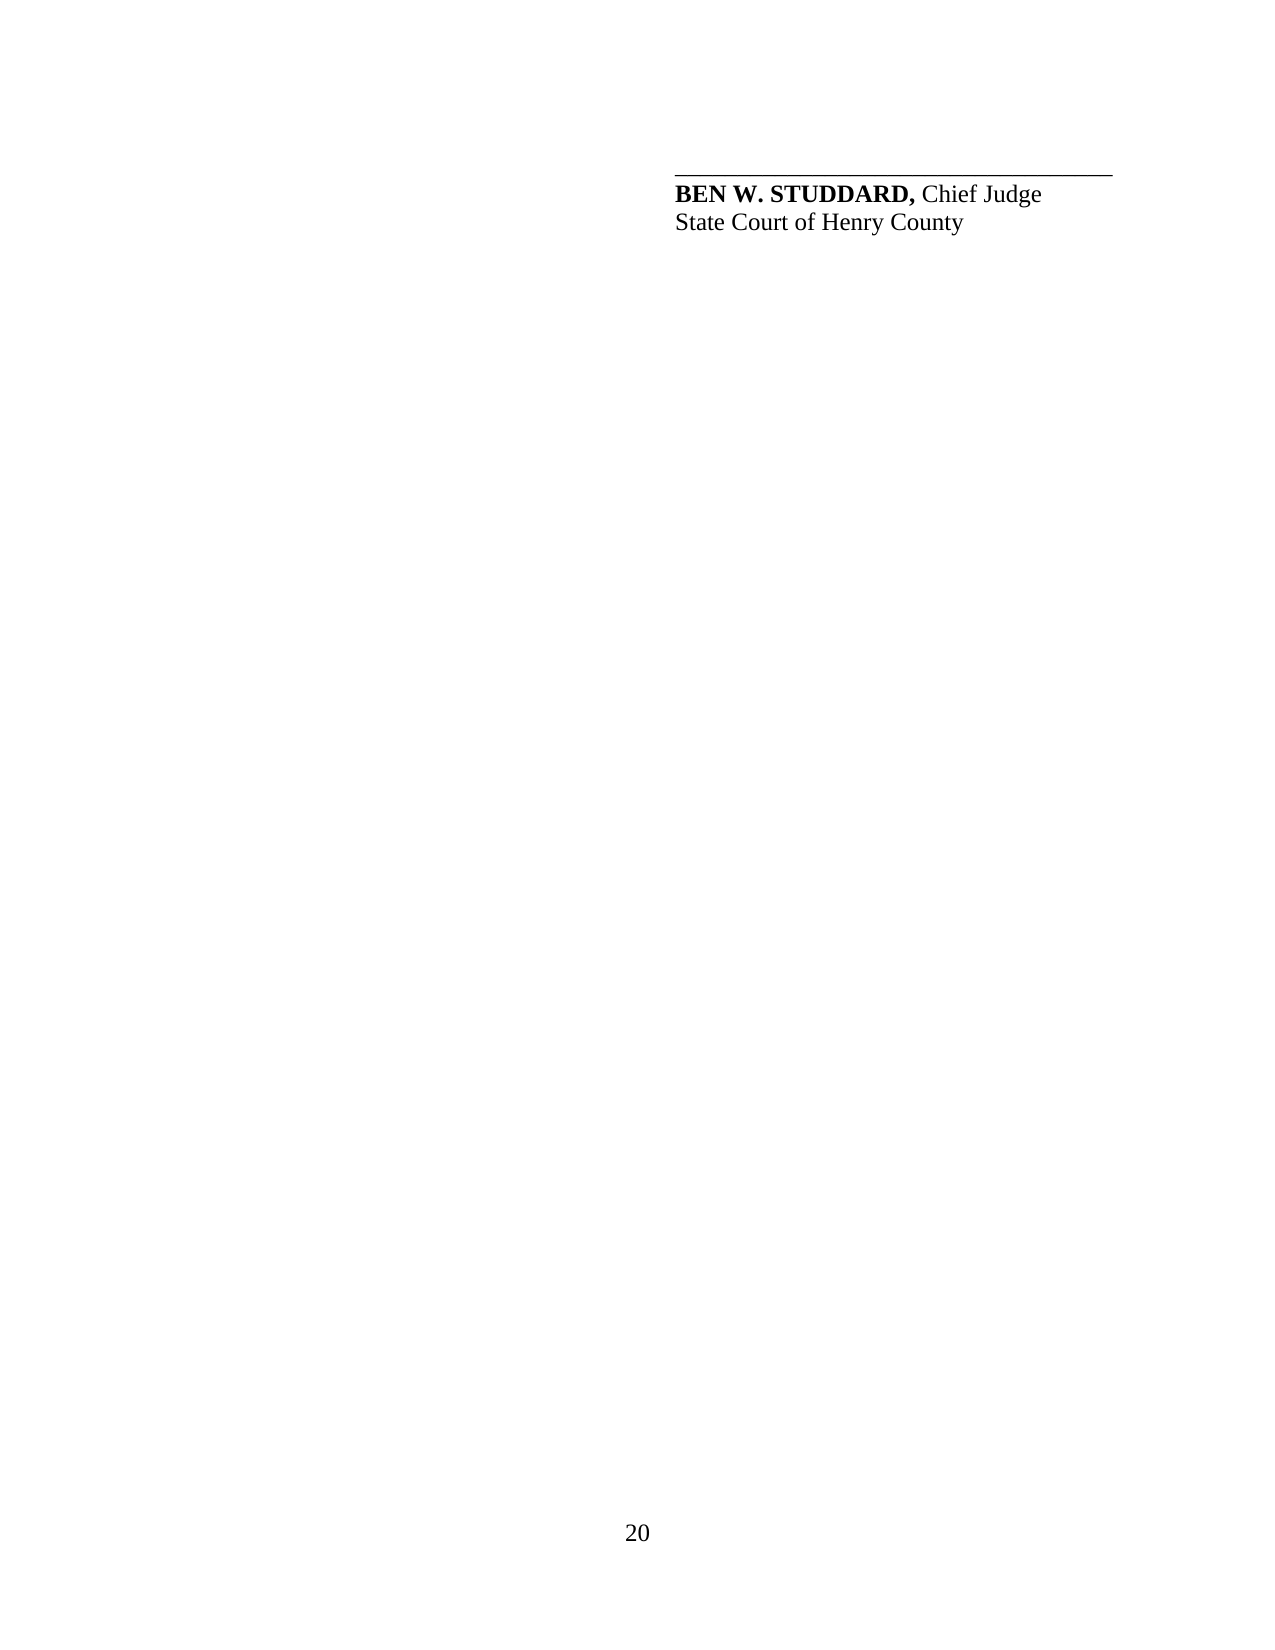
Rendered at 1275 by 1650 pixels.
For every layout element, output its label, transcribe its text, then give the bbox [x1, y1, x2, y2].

text State Court of Henry County [600, 207, 1125, 236]
text BEN W. STUDDARD, Chief Judge [600, 179, 1125, 207]
text ___________________________________ [600, 150, 1125, 179]
